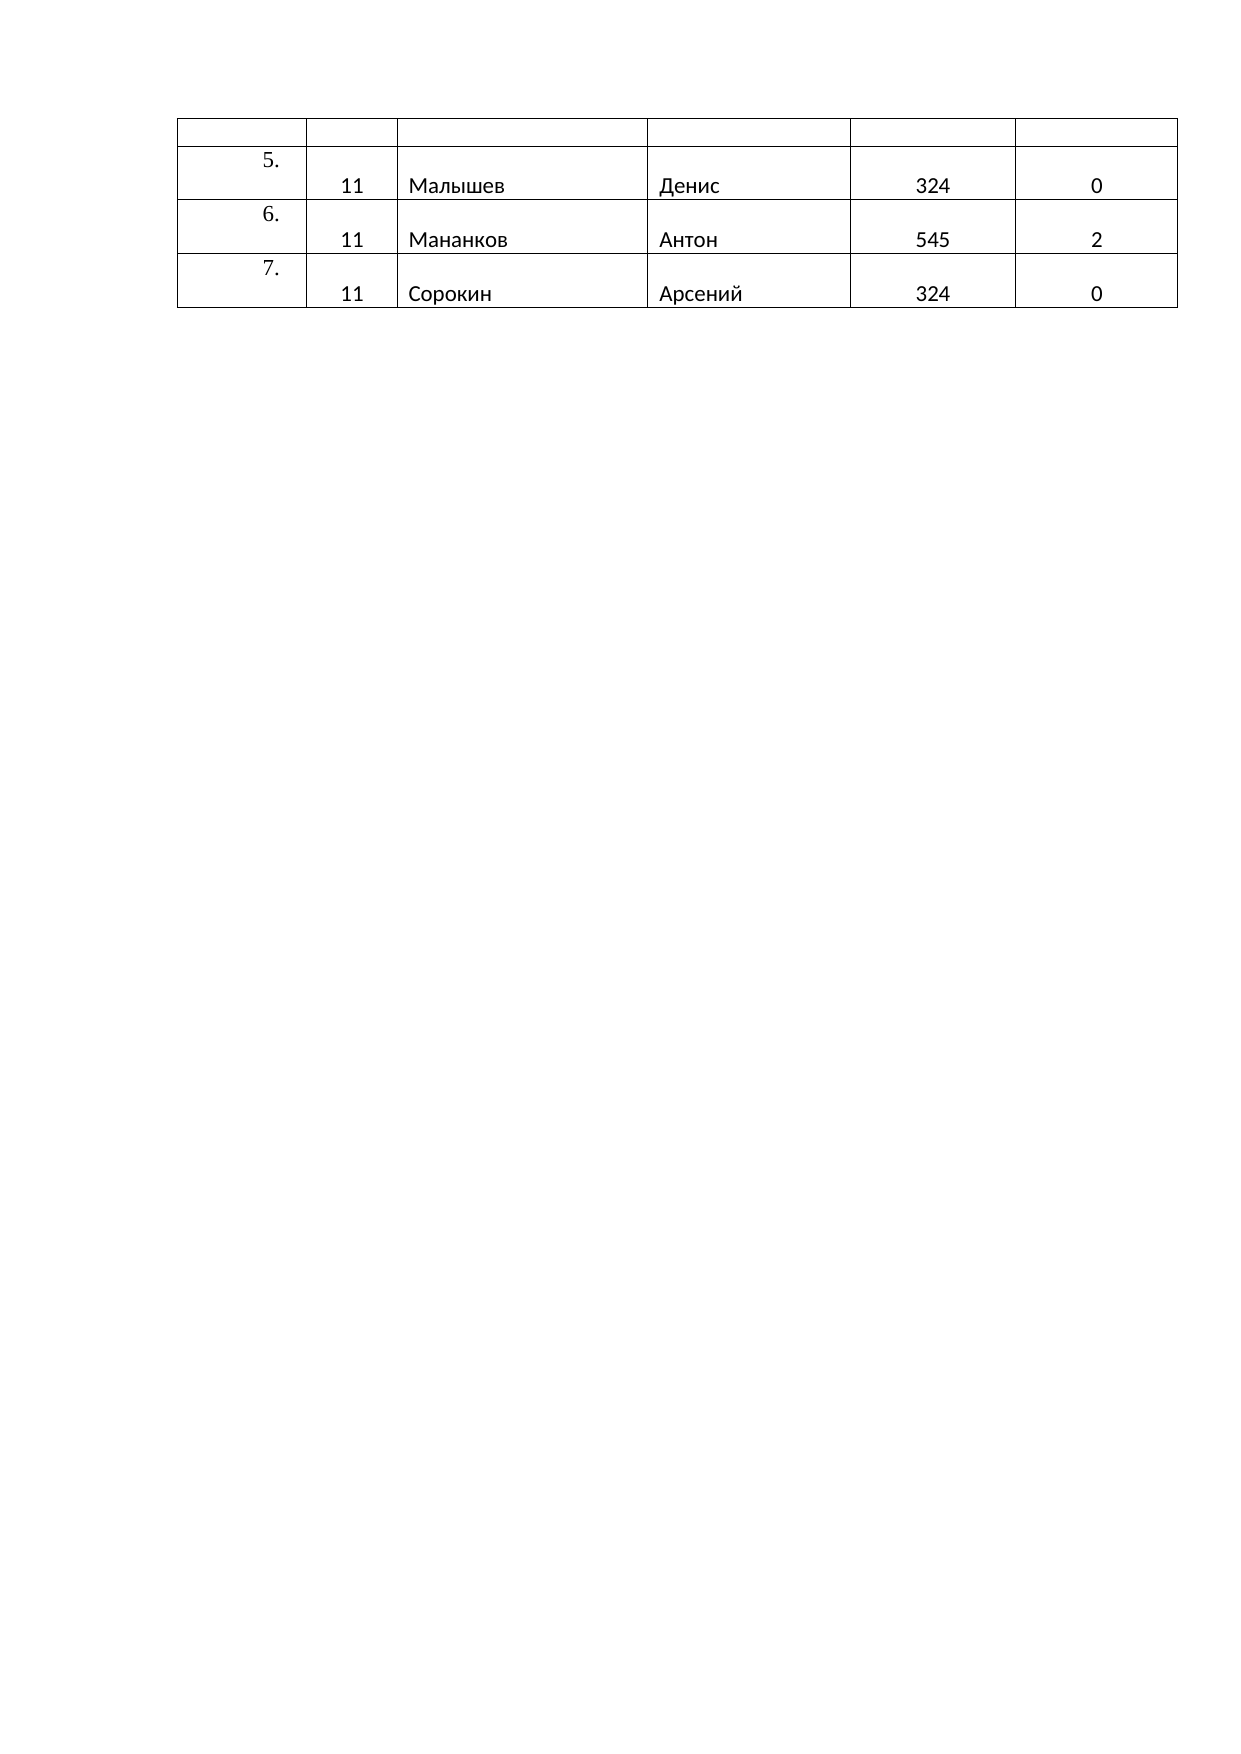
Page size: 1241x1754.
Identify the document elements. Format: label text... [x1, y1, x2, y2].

table_cell 0 [1016, 119, 1177, 146]
table_cell [178, 200, 306, 253]
table_cell Малышев [398, 147, 647, 199]
table_cell 0 [1016, 147, 1177, 199]
table_cell Арсений [648, 254, 850, 307]
table_cell 0 [1016, 254, 1177, 307]
table_cell 11 [307, 254, 397, 307]
table_cell [178, 254, 306, 307]
table_cell 11 [307, 200, 397, 253]
table_cell 545 [851, 200, 1015, 253]
table_cell Мананков [398, 200, 647, 253]
table_cell 324 [851, 147, 1015, 199]
table_cell 324 [851, 119, 1015, 146]
table_cell 2 [1016, 200, 1177, 253]
table_cell Сорокин [398, 254, 647, 307]
table_cell [178, 119, 306, 146]
table_cell 324 [851, 254, 1015, 307]
table_cell 11 [307, 119, 397, 146]
table_cell 11 [307, 147, 397, 199]
table_cell Антон [648, 200, 850, 253]
table_cell Пахомов [398, 119, 647, 146]
table_cell Игнат [648, 119, 850, 146]
table_cell Денис [648, 147, 850, 199]
table_cell [178, 147, 306, 199]
